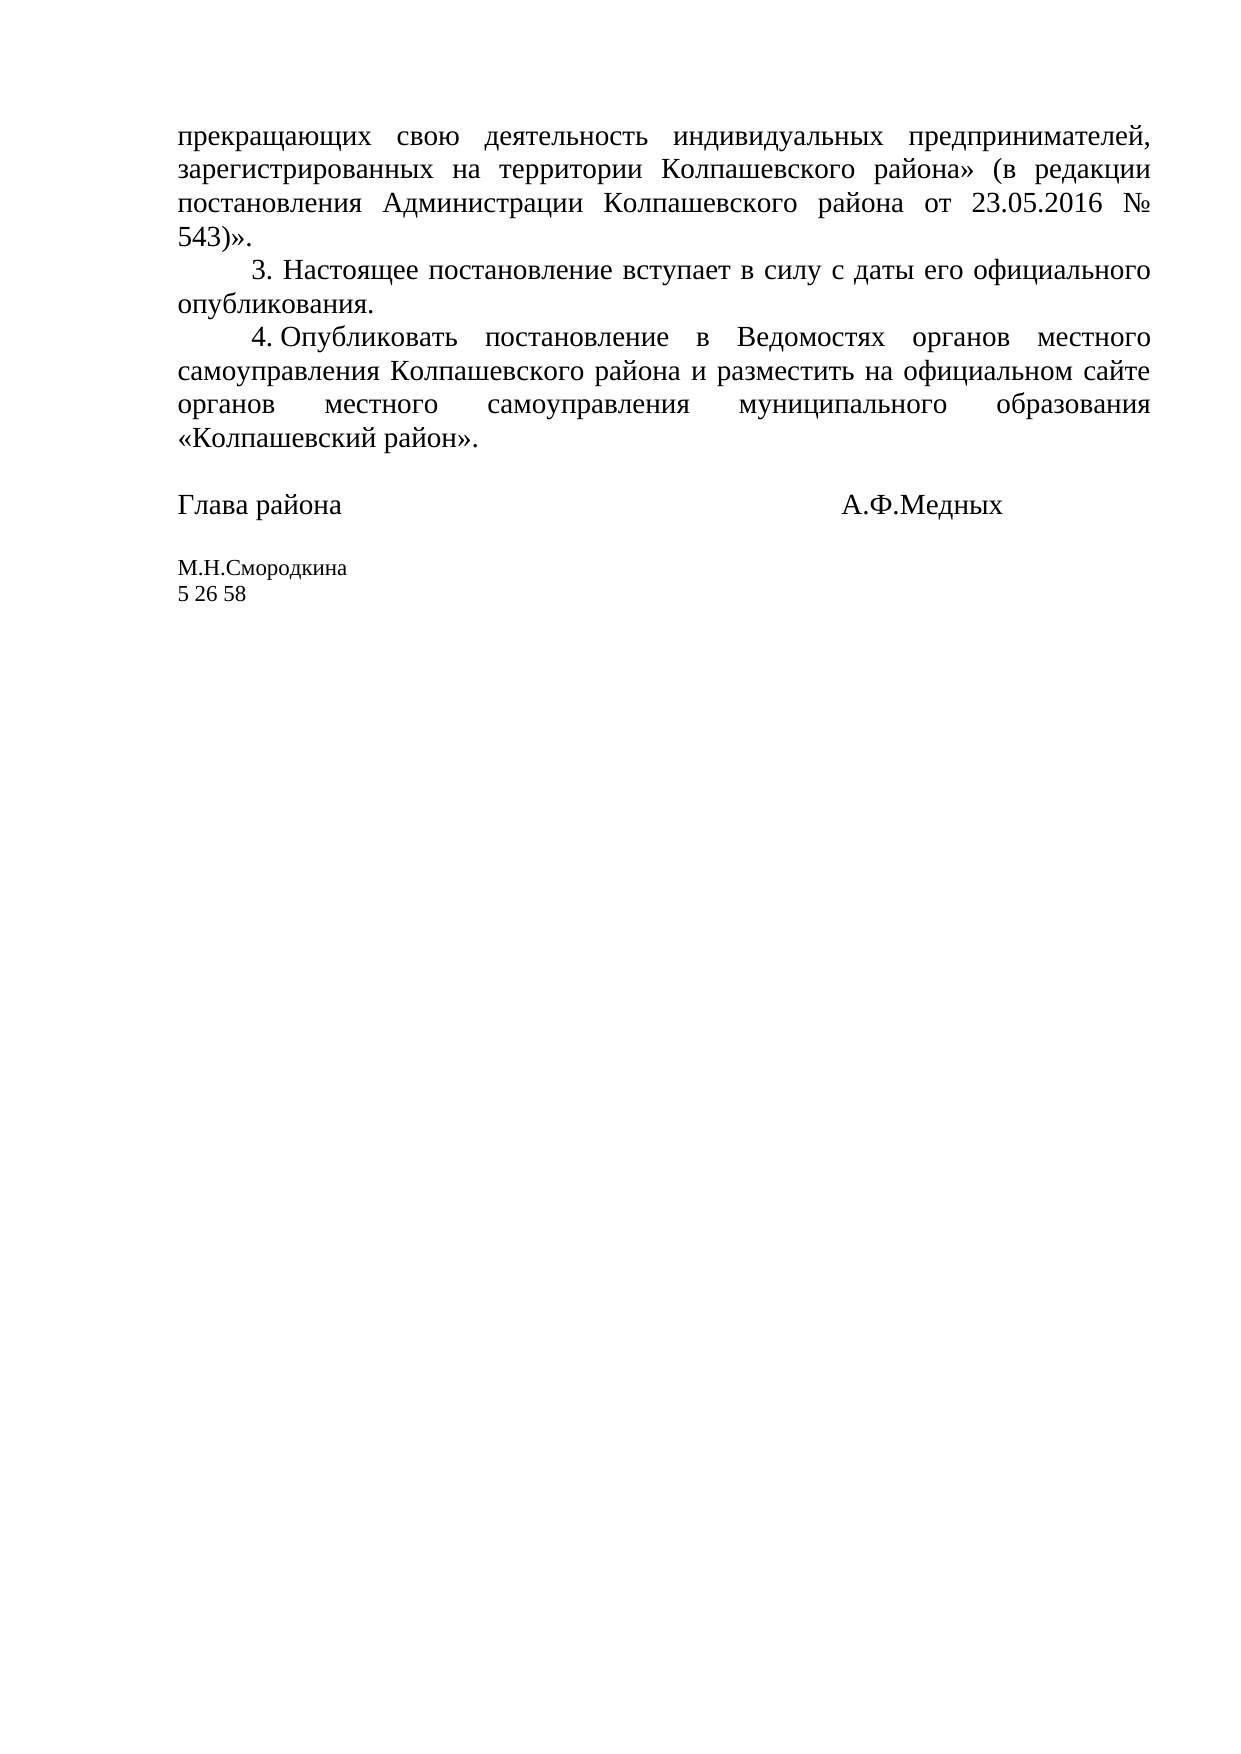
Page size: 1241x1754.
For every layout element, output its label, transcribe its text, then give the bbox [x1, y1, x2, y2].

text М.Н.Смородкина [177, 554, 1152, 581]
text 4. Опубликовать постановление в Ведомостях органов местного самоуправления Колпашевского района и разместить на официальном сайте органов местного самоуправления муниципального образования «Колпашевский район». [177, 319, 1152, 453]
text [177, 118, 1152, 252]
text 3. Настоящее постановление вступает в силу с даты его официального опубликования. [177, 252, 1152, 319]
text Глава района А.Ф.Медных [177, 487, 1152, 521]
text 5 26 58 [177, 581, 1152, 607]
